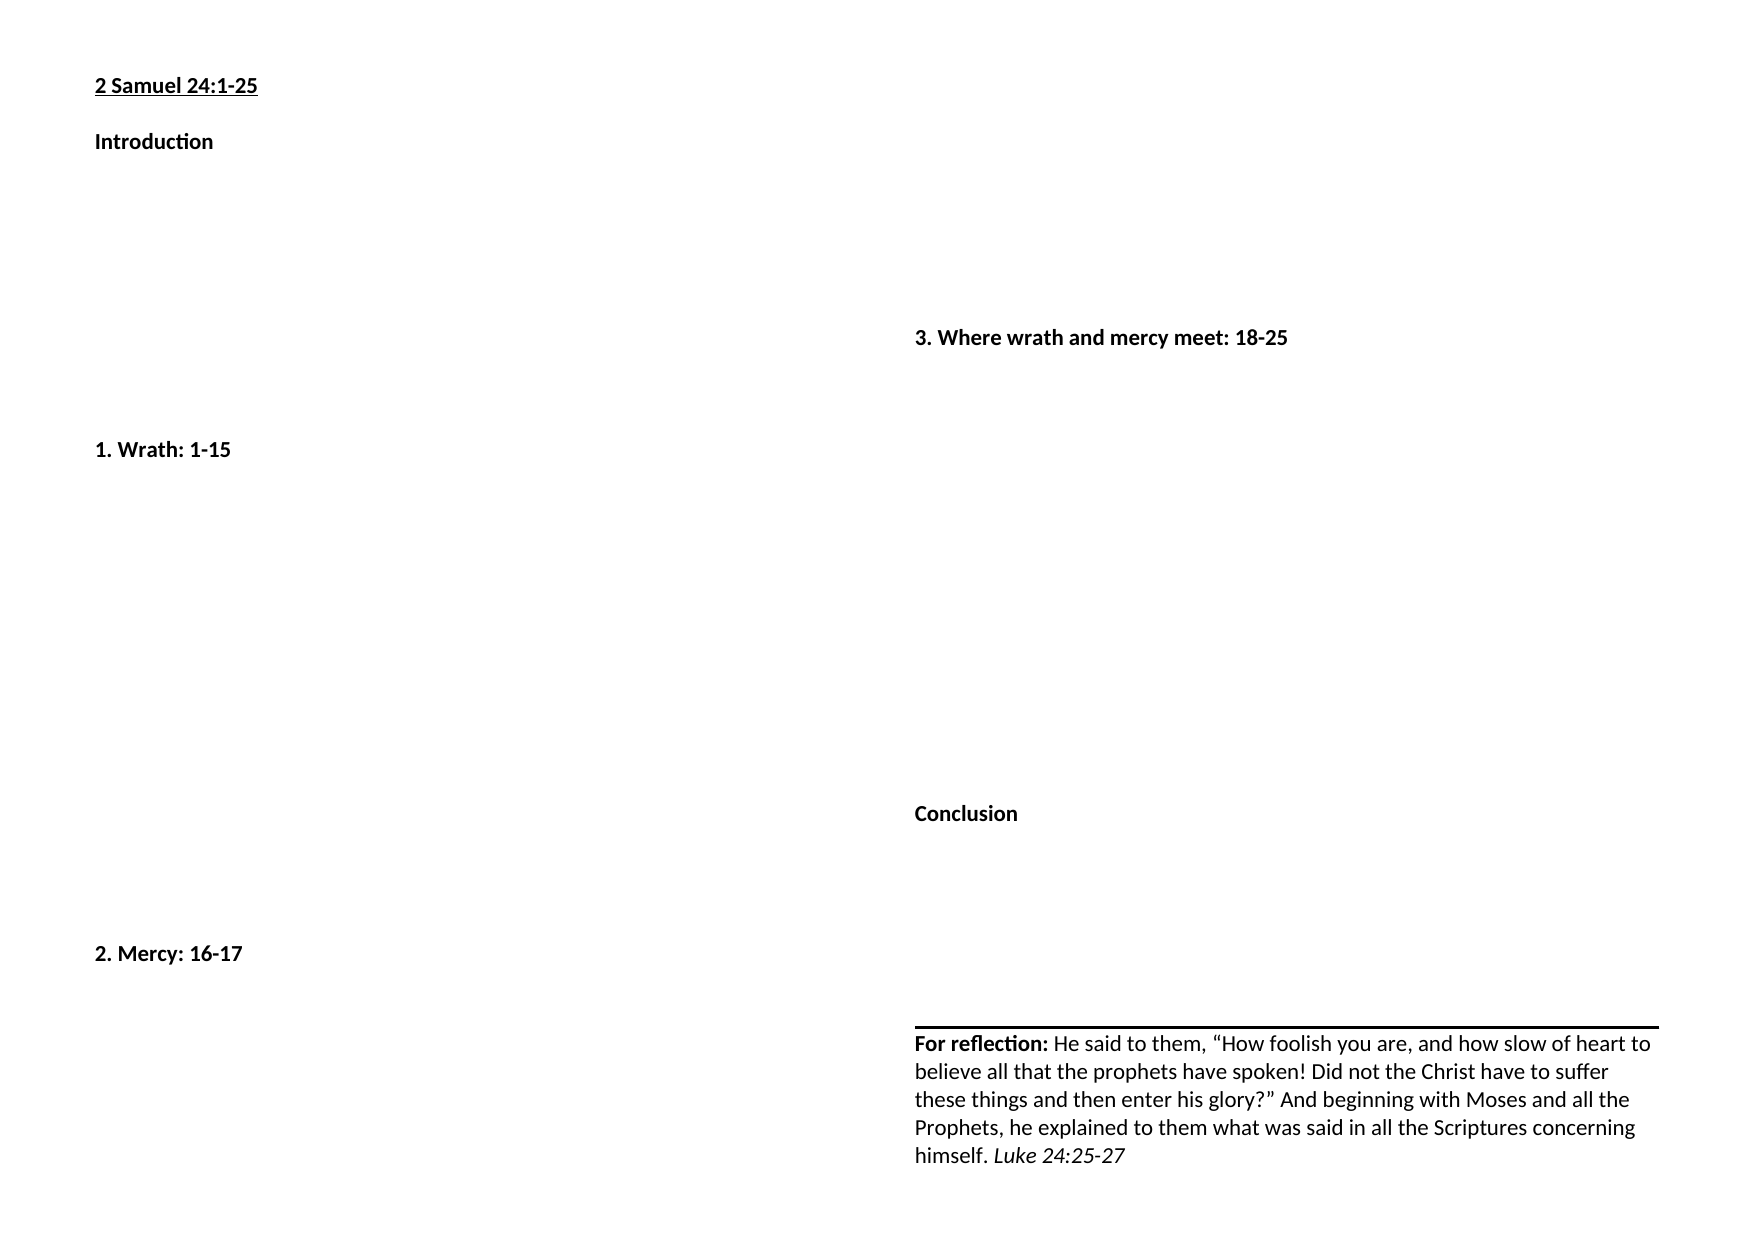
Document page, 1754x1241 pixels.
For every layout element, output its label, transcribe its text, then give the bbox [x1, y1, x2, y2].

text For reflection: He said to them, “How foolish you are, and how slow of heart to believe all that the prophets have spoken! Did not the Christ have to suffer these things and then enter his glory?” And beginning with Moses and all the Prophets, he explained to them what was said in all the Scriptures concerning himself. Luke 24:25-27 [914, 1029, 1659, 1169]
text Introduction [94, 127, 839, 155]
text Conclusion [914, 799, 1659, 827]
text 1. Wrath: 1-15 [94, 435, 839, 463]
text 3. Where wrath and mercy meet: 18-25 [914, 323, 1659, 351]
text 2 Samuel 24:1-25 [94, 71, 839, 99]
text 2. Mercy: 16-17 [94, 939, 839, 967]
